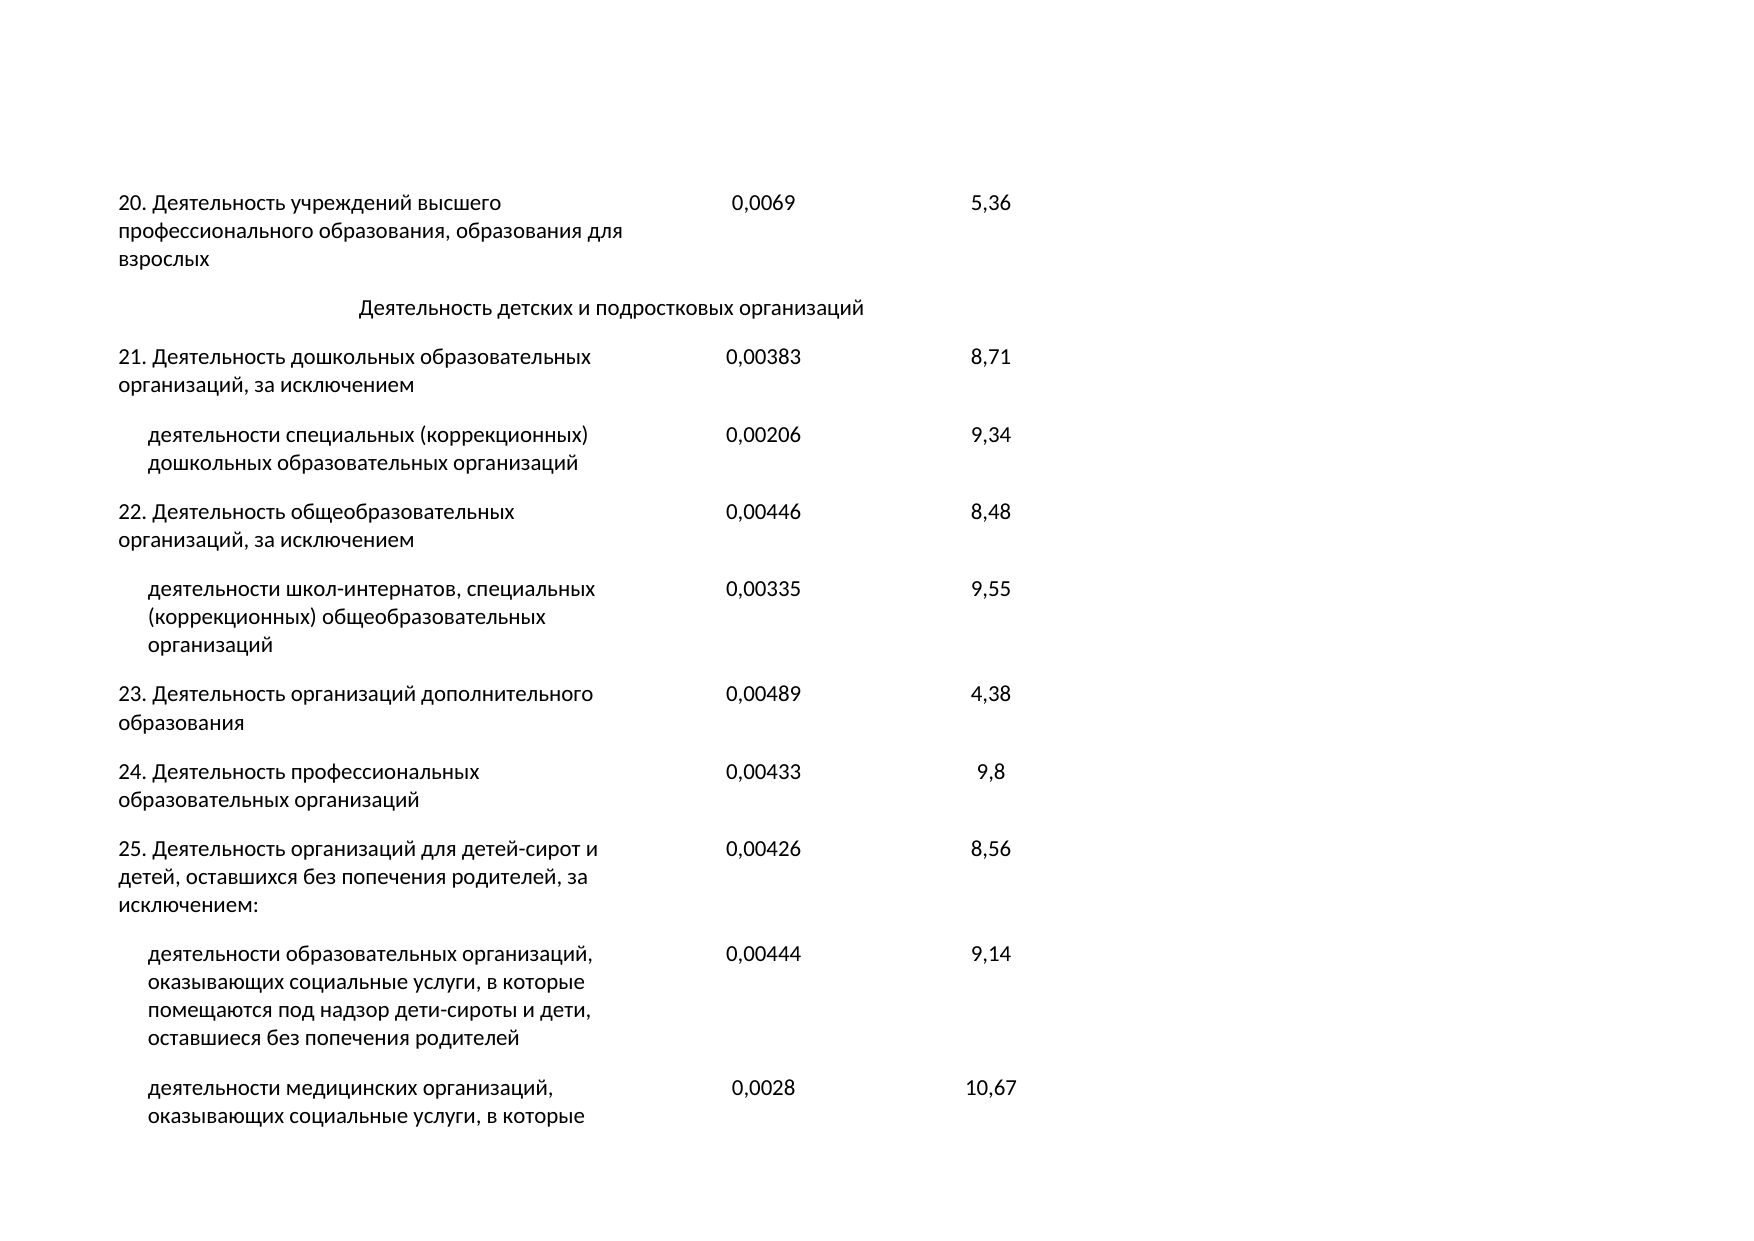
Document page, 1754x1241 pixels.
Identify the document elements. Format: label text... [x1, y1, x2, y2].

table_cell деятельности специальных (коррекционных) дошкольных образовательных организаций [112, 409, 657, 486]
table_cell 8,56 [870, 824, 1112, 929]
table_cell 25. Деятельность организаций для детей-сирот и детей, оставшихся без попечения родителей, за исключением: [112, 824, 657, 929]
table_cell 22. Деятельность общеобразовательных организаций, за исключением [112, 486, 657, 564]
table_cell 0,00444 [657, 929, 870, 1062]
table_cell 10,67 [870, 1062, 1112, 1139]
table_cell деятельности школ-интернатов, специальных (коррекционных) общеобразовательных организаций [112, 564, 657, 669]
table_cell деятельности образовательных организаций, оказывающих социальные услуги, в которые помещаются под надзор дети-сироты и дети, оставшиеся без попечения родителей [112, 929, 657, 1062]
table_cell 0,00383 [657, 332, 870, 409]
table_cell 9,34 [870, 409, 1112, 486]
table_cell 0,00446 [657, 486, 870, 564]
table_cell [112, 1062, 657, 1139]
table_cell 0,0069 [657, 177, 870, 282]
table_cell Деятельность детских и подростковых организаций [112, 283, 1112, 332]
table_cell 4,38 [870, 669, 1112, 746]
table_cell 9,14 [870, 929, 1112, 1062]
table_cell 0,00489 [657, 669, 870, 746]
table_cell 0,00206 [657, 409, 870, 486]
table_cell 20. Деятельность учреждений высшего профессионального образования, образования для взрослых [112, 177, 657, 282]
table_cell 9,8 [870, 746, 1112, 823]
table_cell 0,0028 [657, 1062, 870, 1139]
table_cell 21. Деятельность дошкольных образовательных организаций, за исключением [112, 332, 657, 409]
table_cell 5,36 [870, 177, 1112, 282]
table_cell 8,71 [870, 332, 1112, 409]
table_cell 8,48 [870, 486, 1112, 564]
table_cell 23. Деятельность организаций дополнительного образования [112, 669, 657, 746]
table_cell 0,00426 [657, 824, 870, 929]
table_cell 24. Деятельность профессиональных образовательных организаций [112, 746, 657, 823]
table_cell 0,00335 [657, 564, 870, 669]
table_cell 9,55 [870, 564, 1112, 669]
table_cell 0,00433 [657, 746, 870, 823]
